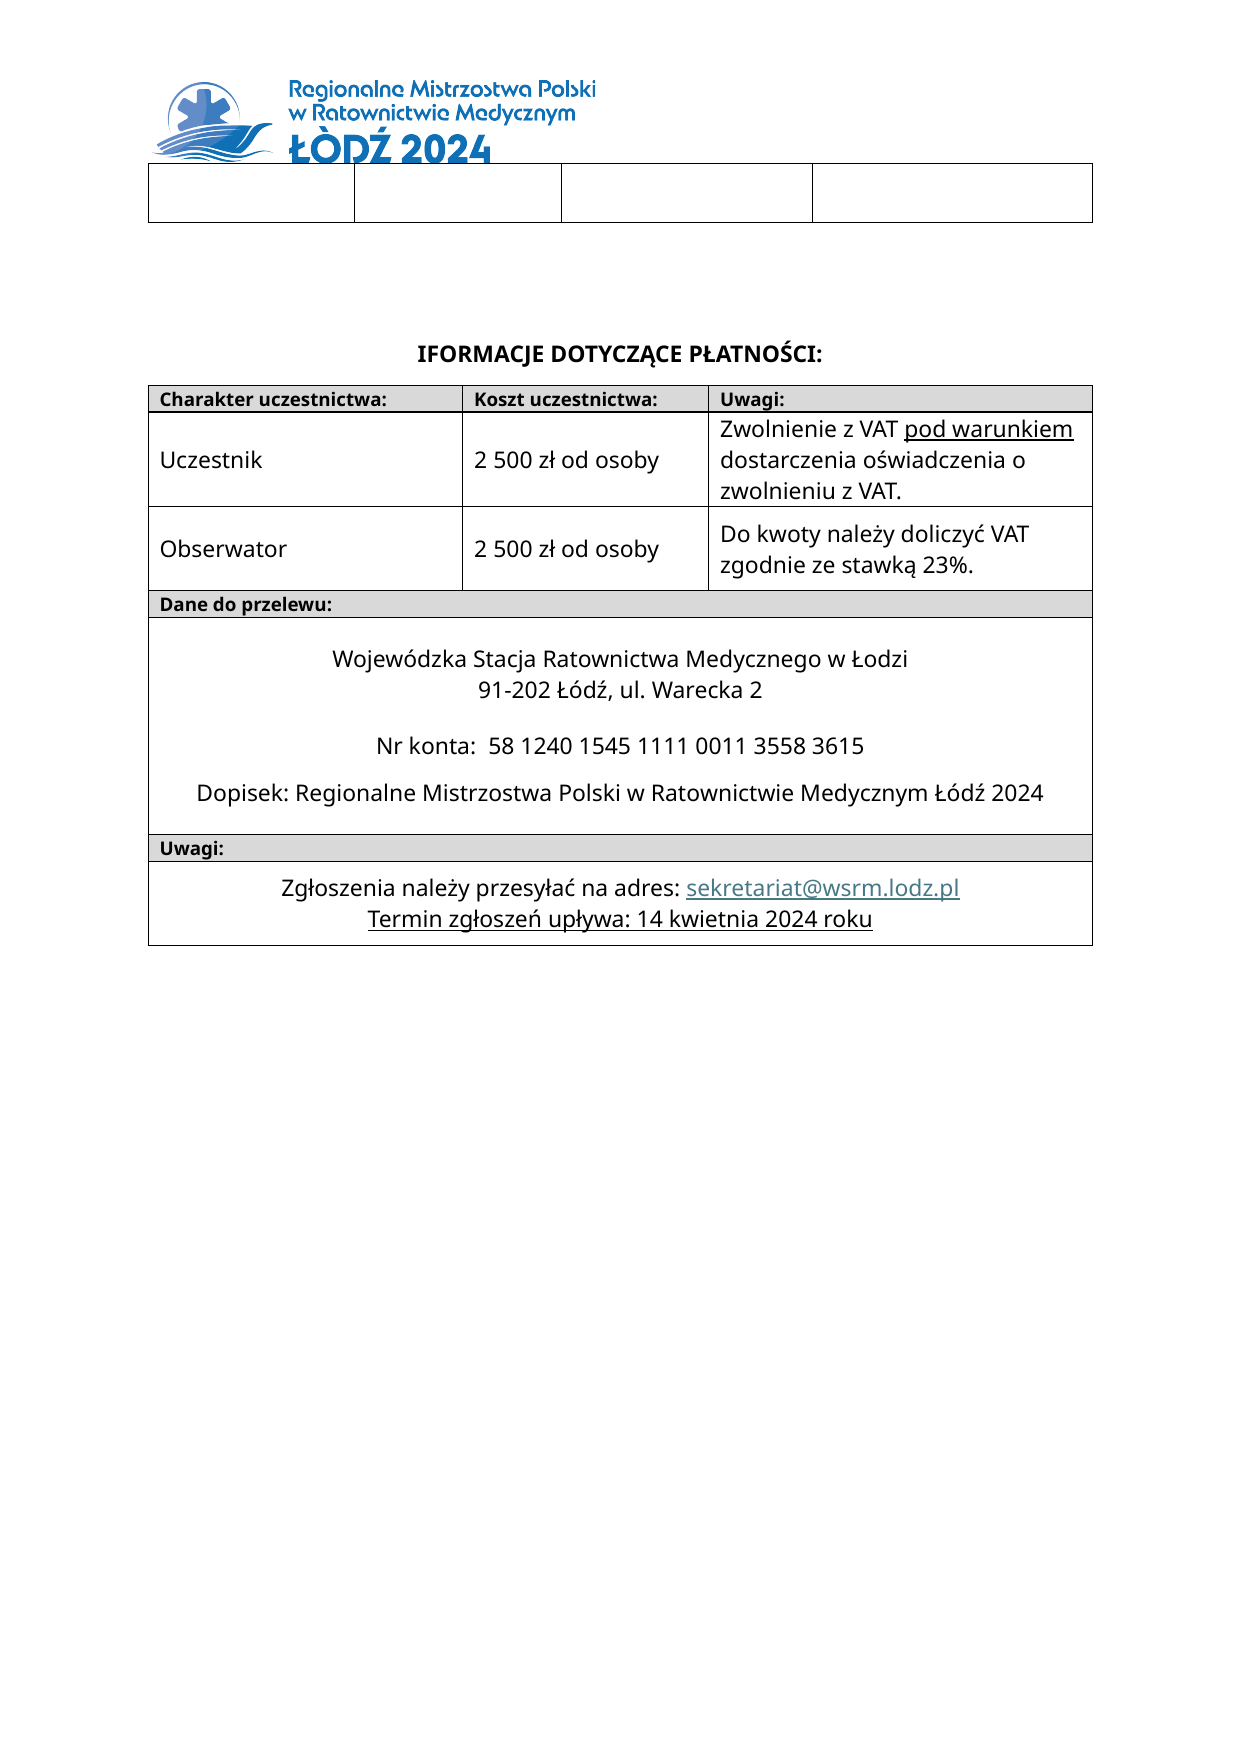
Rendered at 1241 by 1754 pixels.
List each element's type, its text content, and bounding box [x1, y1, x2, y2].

table_header Charakter uczestnictwa: [149, 386, 462, 411]
table_header Koszt uczestnictwa: [463, 386, 708, 411]
table_header Uwagi: [709, 386, 1092, 411]
table_cell Uwagi: [149, 835, 1092, 861]
table_cell [149, 164, 354, 222]
table_cell Wojewódzka Stacja Ratownictwa Medycznego w Łodzi 91-202 Łódź, ul. Warecka 2 Nr konta: 58 1240 1545 1111 0011 3558 3615 Dopisek: Regionalne Mistrzostwa Polski w Ratownictwie Medycznym Łódź 2024 [149, 618, 1092, 834]
table_cell Uczestnik [149, 413, 462, 506]
table_cell Dane do przelewu: [149, 591, 1092, 617]
table_cell [355, 164, 561, 222]
table_cell 2 500 zł od osoby [463, 507, 708, 590]
table_cell [562, 164, 812, 222]
table_cell Obserwator [149, 507, 462, 590]
table_cell Zgłoszenia należy przesyłać na adres: sekretariat@wsrm.lodz.pl Termin zgłoszeń upływa: 14 kwietnia 2024 roku [149, 862, 1092, 944]
table_cell Zwolnienie z VAT pod warunkiem dostarczenia oświadczenia o zwolnieniu z VAT. [709, 413, 1092, 506]
table_cell Do kwoty należy doliczyć VAT zgodnie ze stawką 23%. [709, 507, 1092, 590]
text IFORMACJE DOTYCZĄCE PŁATNOŚCI: [148, 338, 1093, 369]
table_cell 2 500 zł od osoby [463, 413, 708, 506]
table_cell [813, 164, 1092, 222]
picture [147, 73, 596, 163]
